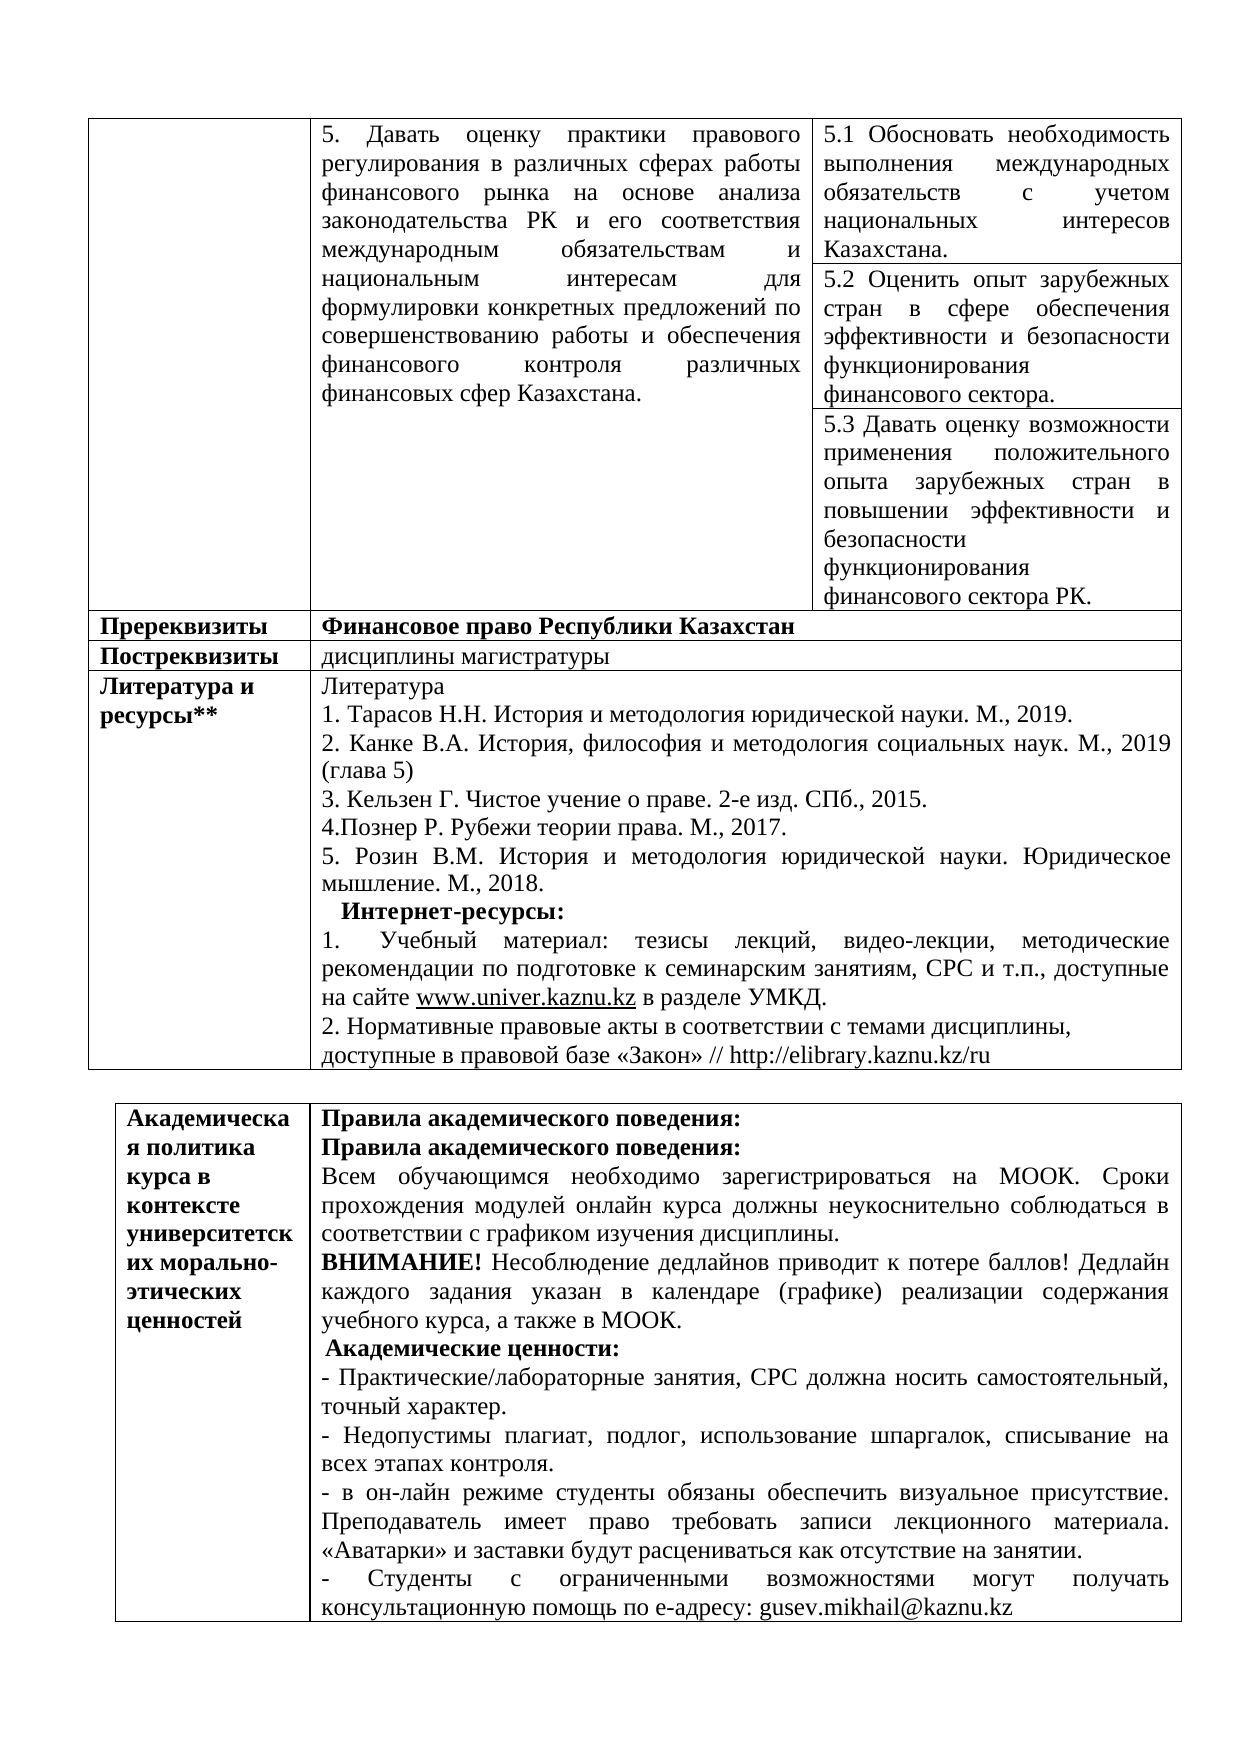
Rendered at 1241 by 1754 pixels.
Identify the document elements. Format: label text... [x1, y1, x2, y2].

table_cell дисциплины магистратуры [311, 641, 1181, 670]
table_cell 5.1 Обосновать необходимость выполнения международных обязательств с учетом национальных интересов Казахстана. [813, 119, 1181, 263]
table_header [311, 1104, 1181, 1621]
table_cell 5.3 Давать оценку возможности применения положительного опыта зарубежных стран в повышении эффективности и безопасности функционирования финансового сектора РК. [813, 409, 1181, 610]
table_cell Финансовое право Республики Казахстан [311, 611, 1181, 640]
table_cell Литература и ресурсы** [89, 671, 310, 1068]
table_cell Пререквизиты [89, 611, 310, 640]
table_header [116, 1104, 309, 1621]
table_cell 5.2 Оценить опыт зарубежных стран в сфере обеспечения эффективности и безопасности функционирования финансового сектора. [813, 264, 1181, 408]
table_cell 5. Давать оценку практики правового регулирования в различных сферах работы финансового рынка на основе анализа законодательства РК и его соответствия международным обязательствам и национальным интересам для формулировки конкретных предложений по совершенствованию работы и обеспечения финансового контроля различных финансовых сфер Казахстана. [311, 119, 812, 610]
table_cell Литература 1. Тарасов Н.Н. История и методология юридической науки. М., 2019. 2. Канке В.А. История, философия и методология социальных наук. М., 2019 (глава 5) 3. Кельзен Г. Чистое учение о праве. 2-е изд. СПб., 2015. 4.Познер Р. Рубежи теории права. М., 2017. 5. Розин В.М. История и методология юридической науки. Юридическое мышление. М., 2018. Интернет-ресурсы: 1. Учебный материал: тезисы лекций, видео-лекции, методические рекомендации по подготовке к семинарским занятиям, СРС и т.п., доступные на сайте www.univer.kaznu.kz в разделе УМКД. 2. Нормативные правовые акты в соответствии с темами дисциплины, доступные в правовой базе «Закон» // http://elibrary.kaznu.kz/ru [311, 671, 1181, 1068]
table_cell Постреквизиты [89, 641, 310, 670]
